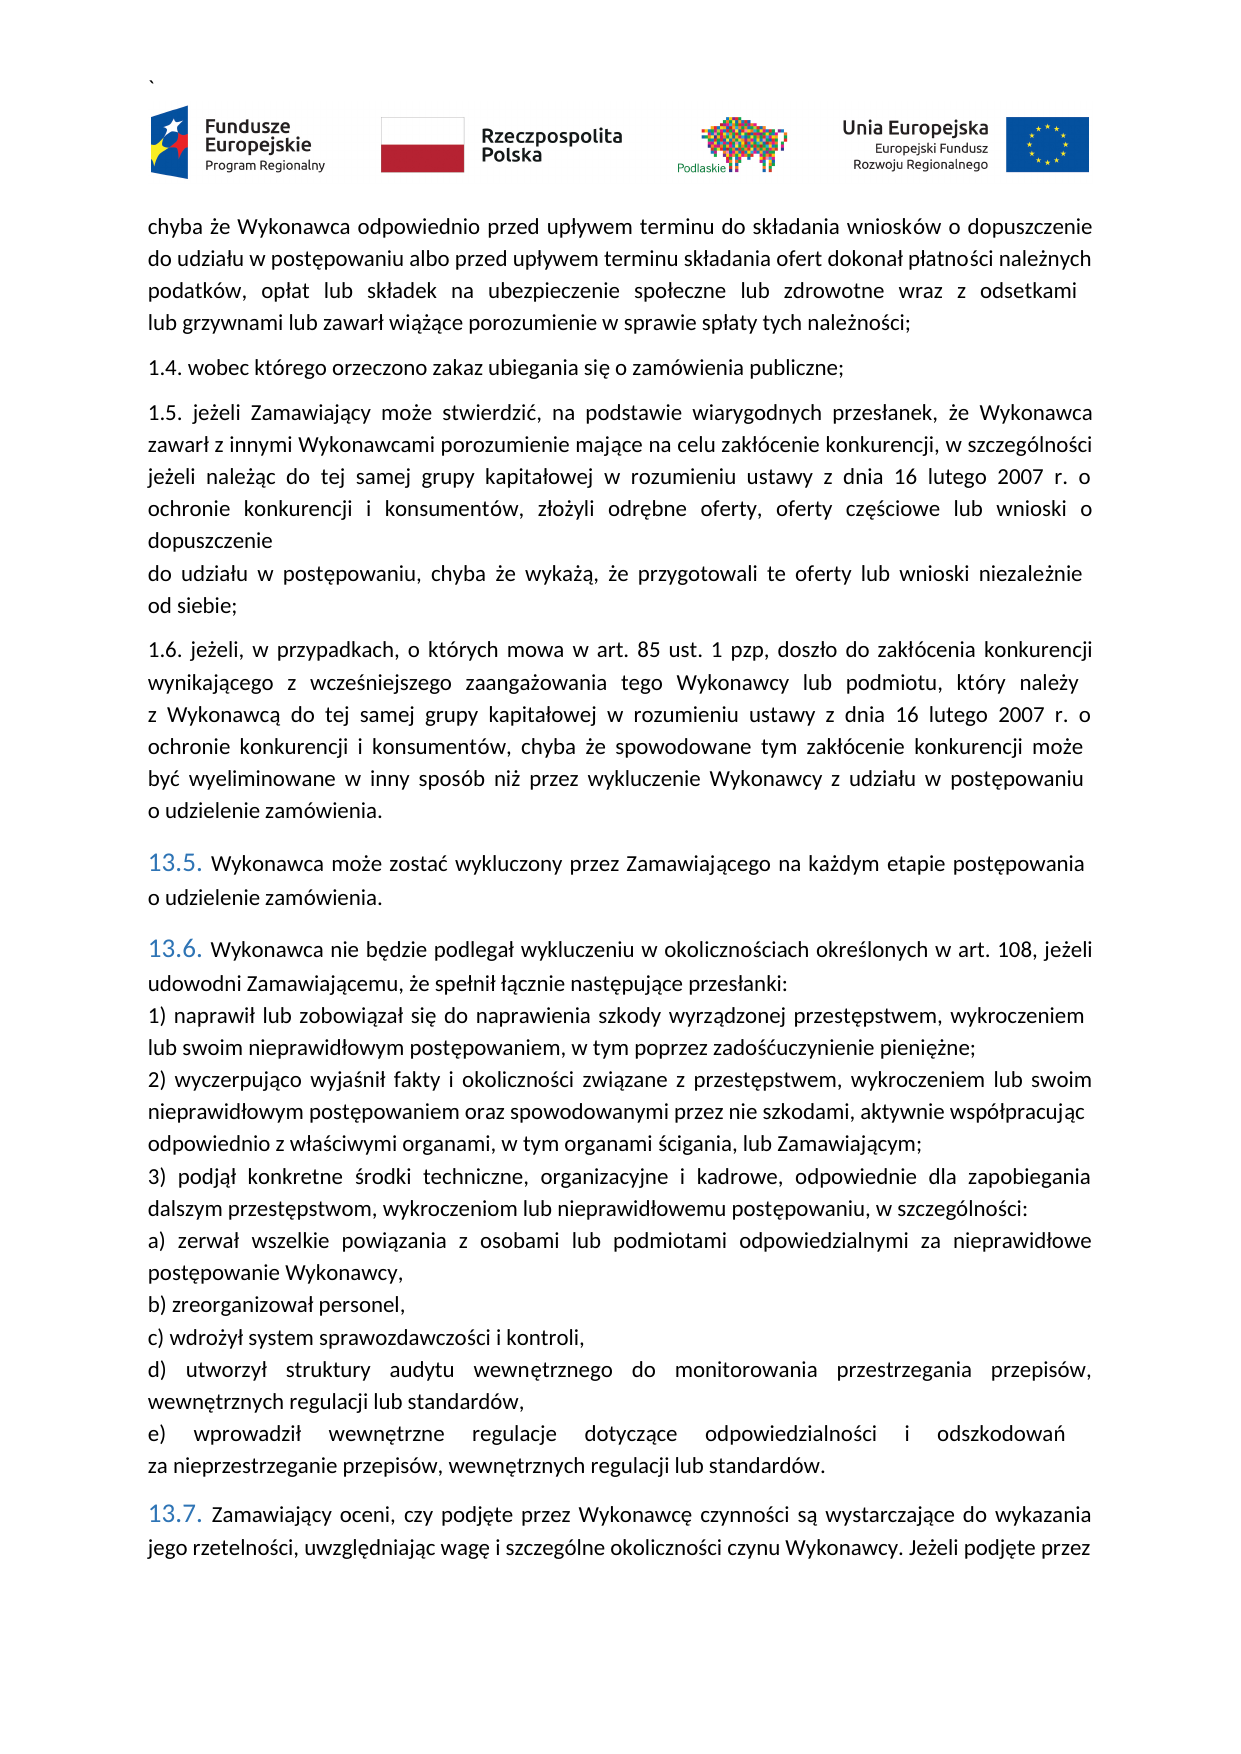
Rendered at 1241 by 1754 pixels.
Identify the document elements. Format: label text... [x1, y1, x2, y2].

text e) wprowadził wewnętrzne regulacje dotyczące odpowiedzialności i odszkodowań za nieprzestrzeganie przepisów, wewnętrznych regulacji lub standardów. [148, 1419, 1093, 1479]
picture [147, 101, 1093, 184]
text 1.5. jeżeli Zamawiający może stwierdzić, na podstawie wiarygodnych przesłanek, że Wykonawca zawarł z innymi Wykonawcami porozumienie mające na celu zakłócenie konkurencji, w szczególności jeżeli należąc do tej samej grupy kapitałowej w rozumieniu ustawy z dnia 16 lutego 2007 r. o ochronie konkurencji i konsumentów, złożyli odrębne oferty, oferty częściowe lub wnioski o dopuszczenie do udziału w postępowaniu, chyba że wykażą, że przygotowali te oferty lub wnioski niezależnie od siebie; [148, 398, 1093, 619]
text a) zerwał wszelkie powiązania z osobami lub podmiotami odpowiedzialnymi za nieprawidłowe postępowanie Wykonawcy, [148, 1226, 1093, 1286]
text d) utworzył struktury audytu wewnętrznego do monitorowania przestrzegania przepisów, wewnętrznych regulacji lub standardów, [148, 1355, 1093, 1415]
text c) wdrożył system sprawozdawczości i kontroli, [148, 1323, 1093, 1351]
text 1) naprawił lub zobowiązał się do naprawienia szkody wyrządzonej przestępstwem, wykroczeniem lub swoim nieprawidłowym postępowaniem, w tym poprzez zadośćuczynienie pieniężne; [148, 1001, 1093, 1061]
text odpowiednio z właściwymi organami, w tym organami ścigania, lub Zamawiającym; [148, 1129, 1093, 1158]
text 13.6. Wykonawca nie będzie podlegał wykluczeniu w okolicznościach określonych w art. 108, jeżeli udowodni Zamawiającemu, że spełnił łącznie następujące przesłanki: [148, 931, 1093, 997]
text 3) podjął konkretne środki techniczne, organizacyjne i kadrowe, odpowiednie dla zapobiegania dalszym przestępstwom, wykroczeniom lub nieprawidłowemu postępowaniu, w szczególności: [148, 1162, 1093, 1222]
text 1.6. jeżeli, w przypadkach, o których mowa w art. 85 ust. 1 pzp, doszło do zakłócenia konkurencji wynikającego z wcześniejszego zaangażowania tego Wykonawcy lub podmiotu, który należy z Wykonawcą do tej samej grupy kapitałowej w rozumieniu ustawy z dnia 16 lutego 2007 r. o ochronie konkurencji i konsumentów, chyba że spowodowane tym zakłócenie konkurencji może być wyeliminowane w inny sposób niż przez wykluczenie Wykonawcy z udziału w postępowaniu o udzielenie zamówienia. [148, 636, 1093, 824]
text 2) wyczerpująco wyjaśnił fakty i okoliczności związane z przestępstwem, wykroczeniem lub swoim nieprawidłowym postępowaniem oraz spowodowanymi przez nie szkodami, aktywnie współpracując [148, 1065, 1093, 1125]
text 13.5. Wykonawca może zostać wykluczony przez Zamawiającego na każdym etapie postępowania o udzielenie zamówienia. [148, 845, 1093, 911]
text 1.4. wobec którego orzeczono zakaz ubiegania się o zamówienia publiczne; [148, 353, 1093, 381]
text b) zreorganizował personel, [148, 1291, 1093, 1318]
